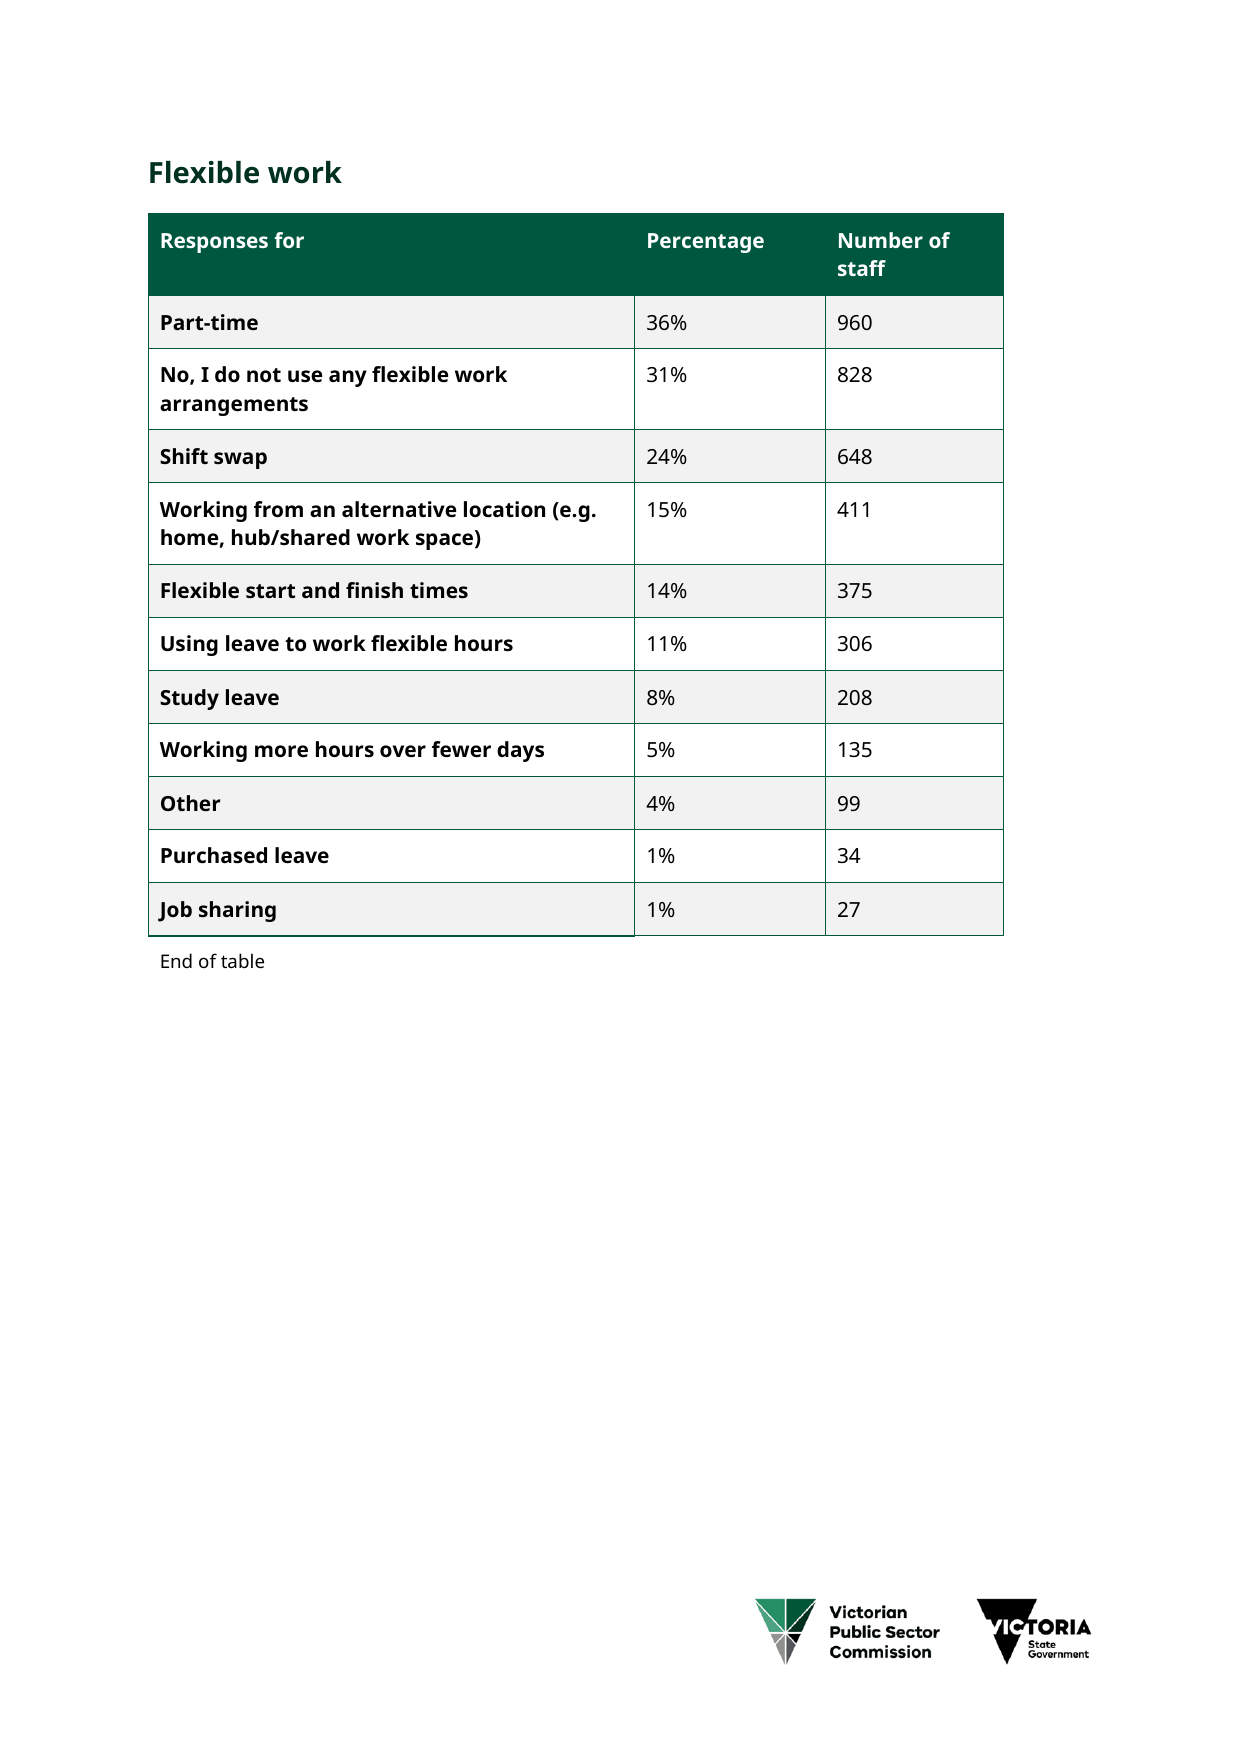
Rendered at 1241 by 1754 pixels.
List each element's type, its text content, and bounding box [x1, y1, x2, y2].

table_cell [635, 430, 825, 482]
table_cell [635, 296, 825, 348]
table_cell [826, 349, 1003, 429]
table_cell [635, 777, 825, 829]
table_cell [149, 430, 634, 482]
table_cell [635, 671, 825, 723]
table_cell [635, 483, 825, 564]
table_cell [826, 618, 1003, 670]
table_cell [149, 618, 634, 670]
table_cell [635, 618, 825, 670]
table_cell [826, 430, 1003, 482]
subtitle Flexible work [148, 153, 1092, 192]
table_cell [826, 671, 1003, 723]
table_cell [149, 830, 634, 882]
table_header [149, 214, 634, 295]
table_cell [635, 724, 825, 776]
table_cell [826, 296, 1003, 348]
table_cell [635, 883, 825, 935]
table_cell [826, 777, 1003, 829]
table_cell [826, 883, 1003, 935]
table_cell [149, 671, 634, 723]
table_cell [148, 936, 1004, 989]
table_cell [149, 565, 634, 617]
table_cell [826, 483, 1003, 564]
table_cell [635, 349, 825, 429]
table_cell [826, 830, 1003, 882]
picture [754, 1598, 1093, 1666]
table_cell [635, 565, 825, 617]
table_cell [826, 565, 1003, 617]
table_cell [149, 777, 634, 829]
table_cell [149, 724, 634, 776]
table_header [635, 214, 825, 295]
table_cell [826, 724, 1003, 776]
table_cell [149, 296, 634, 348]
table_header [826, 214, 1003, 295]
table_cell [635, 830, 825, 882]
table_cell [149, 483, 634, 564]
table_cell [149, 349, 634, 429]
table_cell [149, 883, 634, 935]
